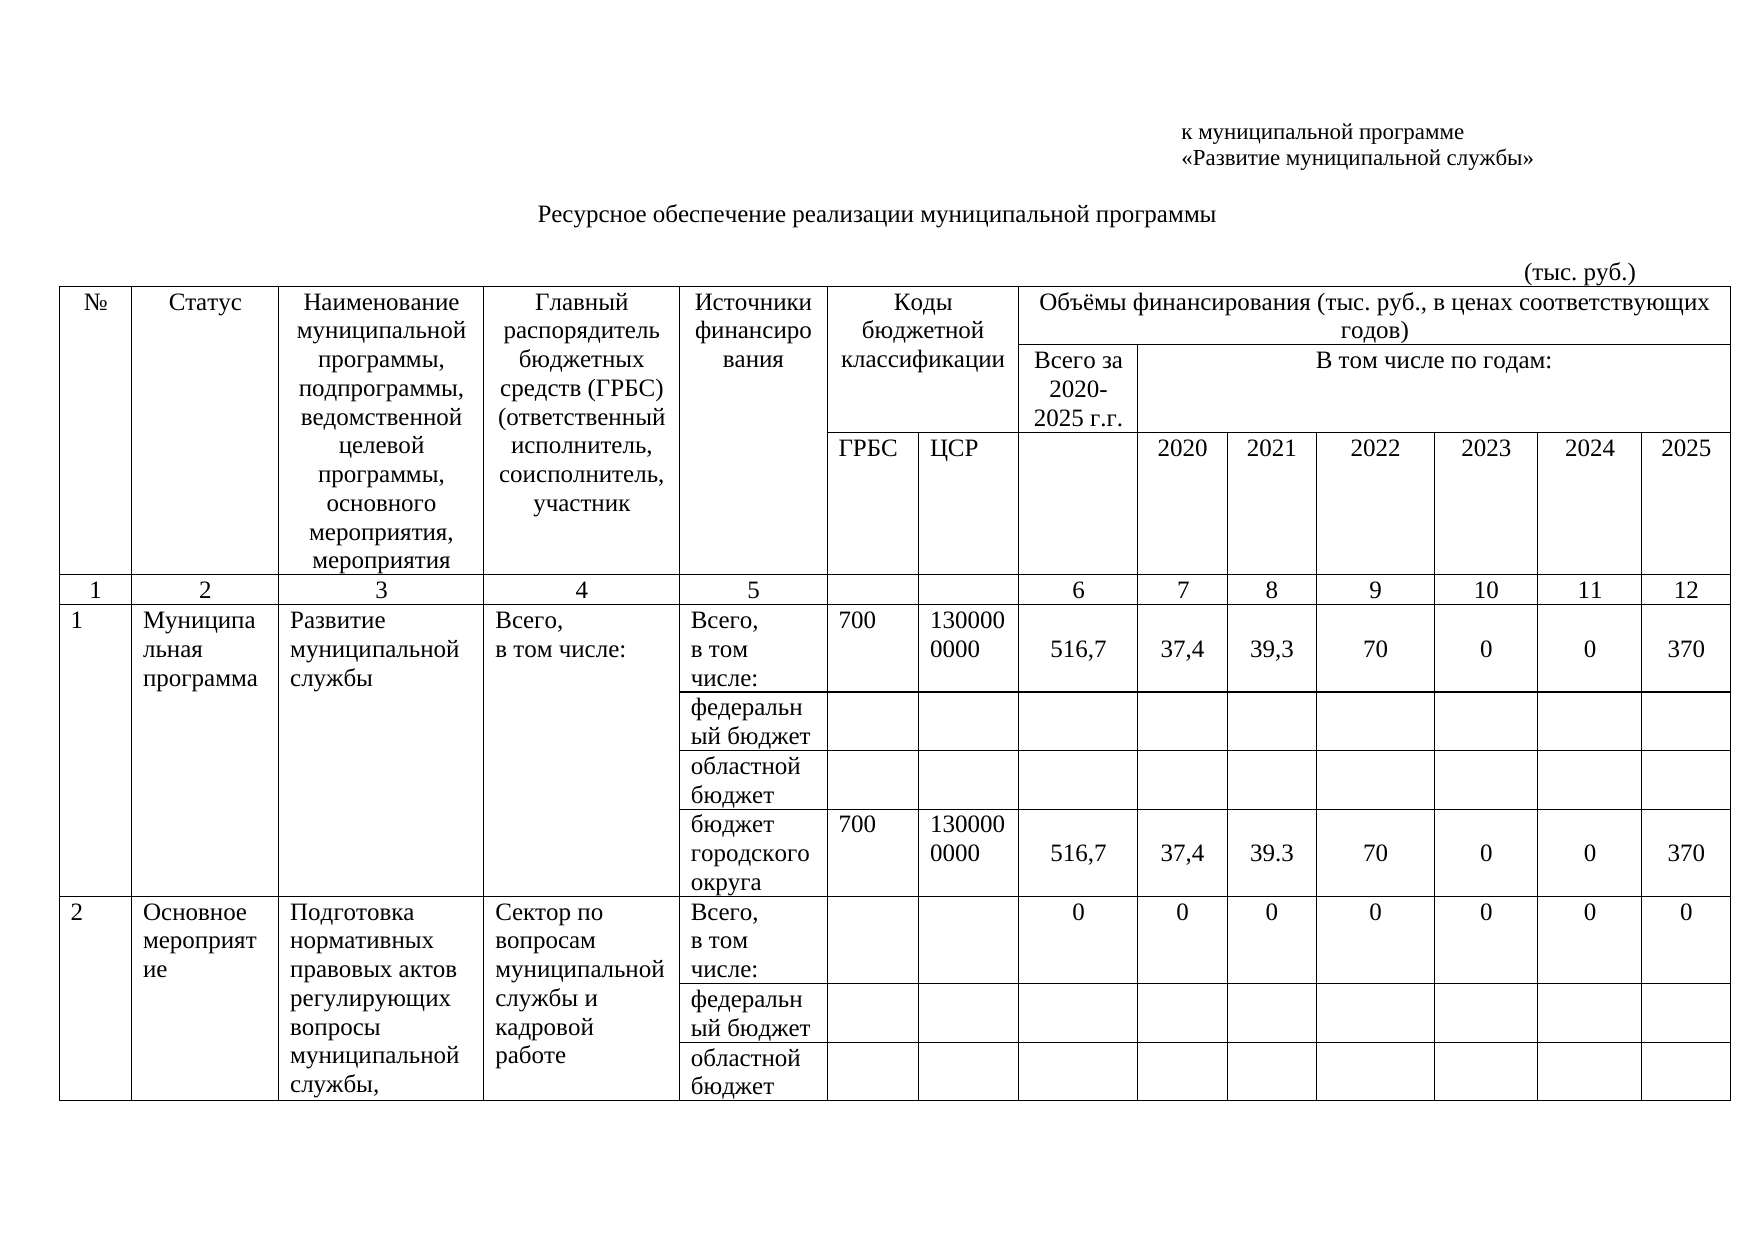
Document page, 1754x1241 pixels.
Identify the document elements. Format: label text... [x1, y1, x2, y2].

table_cell 1 [60, 575, 131, 604]
table_cell 370 [1642, 605, 1730, 691]
table_cell бюджет городского округа [680, 810, 827, 896]
table_cell Всего за 2020-2025 г.г. [1019, 345, 1137, 432]
table_cell 0 [1538, 897, 1641, 983]
table_cell [1228, 693, 1316, 750]
table_cell [1228, 984, 1316, 1042]
table_cell [1317, 693, 1434, 750]
table_cell 2023 [1435, 433, 1537, 574]
table_cell 0 [1317, 897, 1434, 983]
table_cell [1435, 984, 1537, 1042]
table_cell [1538, 751, 1641, 808]
table_cell ЦСР [919, 433, 1018, 574]
table_cell [1138, 693, 1227, 750]
table_cell 70 [1317, 810, 1434, 896]
table_cell [1435, 751, 1537, 808]
table_cell 7 [1138, 575, 1227, 604]
text к муниципальной программе [1181, 118, 1636, 144]
table_header Статус [132, 287, 278, 574]
table_cell [1538, 1043, 1641, 1100]
table_cell Муниципальная программа [132, 605, 278, 896]
table_cell [828, 1043, 918, 1100]
table_cell [1019, 693, 1137, 750]
table_cell 516,7 [1019, 810, 1137, 896]
table_cell 10 [1435, 575, 1537, 604]
table_cell 0 [1642, 897, 1730, 983]
table_cell 3 [279, 575, 483, 604]
table_cell [1317, 984, 1434, 1042]
table_cell 0 [1435, 897, 1537, 983]
text (тыс. руб.) [118, 257, 1636, 286]
table_cell федеральный бюджет [680, 984, 827, 1042]
table_cell 9 [1317, 575, 1434, 604]
table_cell 0 [1435, 810, 1537, 896]
table_cell [1538, 984, 1641, 1042]
table_cell [828, 984, 918, 1042]
table_cell [1435, 693, 1537, 750]
table_cell [919, 751, 1018, 808]
text Ресурсное обеспечение реализации муниципальной программы [118, 199, 1636, 228]
table_header Источники финансирования [680, 287, 827, 574]
table_cell [1642, 1043, 1730, 1100]
table_cell [1019, 433, 1137, 574]
table_cell Всего, в том числе: [680, 897, 827, 983]
table_cell 2 [60, 897, 131, 1100]
table_cell 6 [1019, 575, 1137, 604]
table_cell 2020 [1138, 433, 1227, 574]
table_cell 8 [1228, 575, 1316, 604]
table_cell 700 [828, 605, 918, 691]
table_cell 0 [1019, 897, 1137, 983]
table_cell [1138, 984, 1227, 1042]
table_cell [1019, 751, 1137, 808]
table_cell [1642, 693, 1730, 750]
table_cell 37,4 [1138, 605, 1227, 691]
table_cell [919, 693, 1018, 750]
table_cell 0 [1435, 605, 1537, 691]
table_cell Всего, в том числе: [680, 605, 827, 691]
table_header Объёмы финансирования (тыс. руб., в ценах соответствующих годов) [1019, 287, 1730, 344]
table_cell 2022 [1317, 433, 1434, 574]
table_cell Развитие муниципальной службы [279, 605, 483, 896]
table_header № [60, 287, 131, 574]
table_cell [1019, 984, 1137, 1042]
table_cell [1317, 1043, 1434, 1100]
table_cell В том числе по годам: [1138, 345, 1730, 432]
table_cell [1642, 984, 1730, 1042]
table_cell 5 [680, 575, 827, 604]
table_cell 370 [1642, 810, 1730, 896]
table_cell [1138, 1043, 1227, 1100]
table_cell областной бюджет [680, 1043, 827, 1100]
table_cell [1435, 1043, 1537, 1100]
table_cell [828, 575, 918, 604]
table_header Главный распорядитель бюджетных средств (ГРБС) (ответственный исполнитель, соисполнитель, участник [484, 287, 679, 574]
table_cell [1538, 693, 1641, 750]
table_cell 1300000000 [919, 605, 1018, 691]
table_cell 0 [1538, 605, 1641, 691]
table_cell [919, 575, 1018, 604]
table_cell 2025 [1642, 433, 1730, 574]
table_cell 2024 [1538, 433, 1641, 574]
table_cell 516,7 [1019, 605, 1137, 691]
table_cell [828, 751, 918, 808]
table_cell областной бюджет [680, 751, 827, 808]
table_cell 4 [484, 575, 679, 604]
table_cell 70 [1317, 605, 1434, 691]
table_cell 37,4 [1138, 810, 1227, 896]
table_cell [1228, 1043, 1316, 1100]
table_cell федеральный бюджет [680, 693, 827, 750]
table_cell Подготовка нормативных правовых актов регулирующих вопросы муниципальной службы, внесение изменений в действующие правовые акты [279, 897, 483, 1100]
table_cell 0 [1138, 897, 1227, 983]
table_cell 2 [132, 575, 278, 604]
table_cell 1 [60, 605, 131, 896]
table_cell [919, 897, 1018, 983]
table_cell [1228, 751, 1316, 808]
text «Развитие муниципальной службы» [1181, 144, 1636, 171]
table_cell [919, 984, 1018, 1042]
table_cell [828, 897, 918, 983]
table_cell 39,3 [1228, 605, 1316, 691]
table_cell 39.3 [1228, 810, 1316, 896]
table_cell 2021 [1228, 433, 1316, 574]
table_header Коды бюджетной классификации [828, 287, 1018, 432]
table_cell Всего, в том числе: [484, 605, 679, 896]
table_cell 11 [1538, 575, 1641, 604]
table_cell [484, 897, 679, 1100]
table_cell 0 [1538, 810, 1641, 896]
table_cell 700 [828, 810, 918, 896]
table_cell Основное мероприятие [132, 897, 278, 1100]
table_cell [828, 693, 918, 750]
table_cell ГРБС [828, 433, 918, 574]
table_cell [1019, 1043, 1137, 1100]
table_cell 0 [1228, 897, 1316, 983]
table_header Наименование муниципальной программы, подпрограммы, ведомственной целевой программы, основного мероприятия, мероприятия [279, 287, 483, 574]
table_cell 1300000000 [919, 810, 1018, 896]
table_cell [1642, 751, 1730, 808]
table_cell [1317, 751, 1434, 808]
table_cell 12 [1642, 575, 1730, 604]
table_cell [919, 1043, 1018, 1100]
table_cell [1138, 751, 1227, 808]
